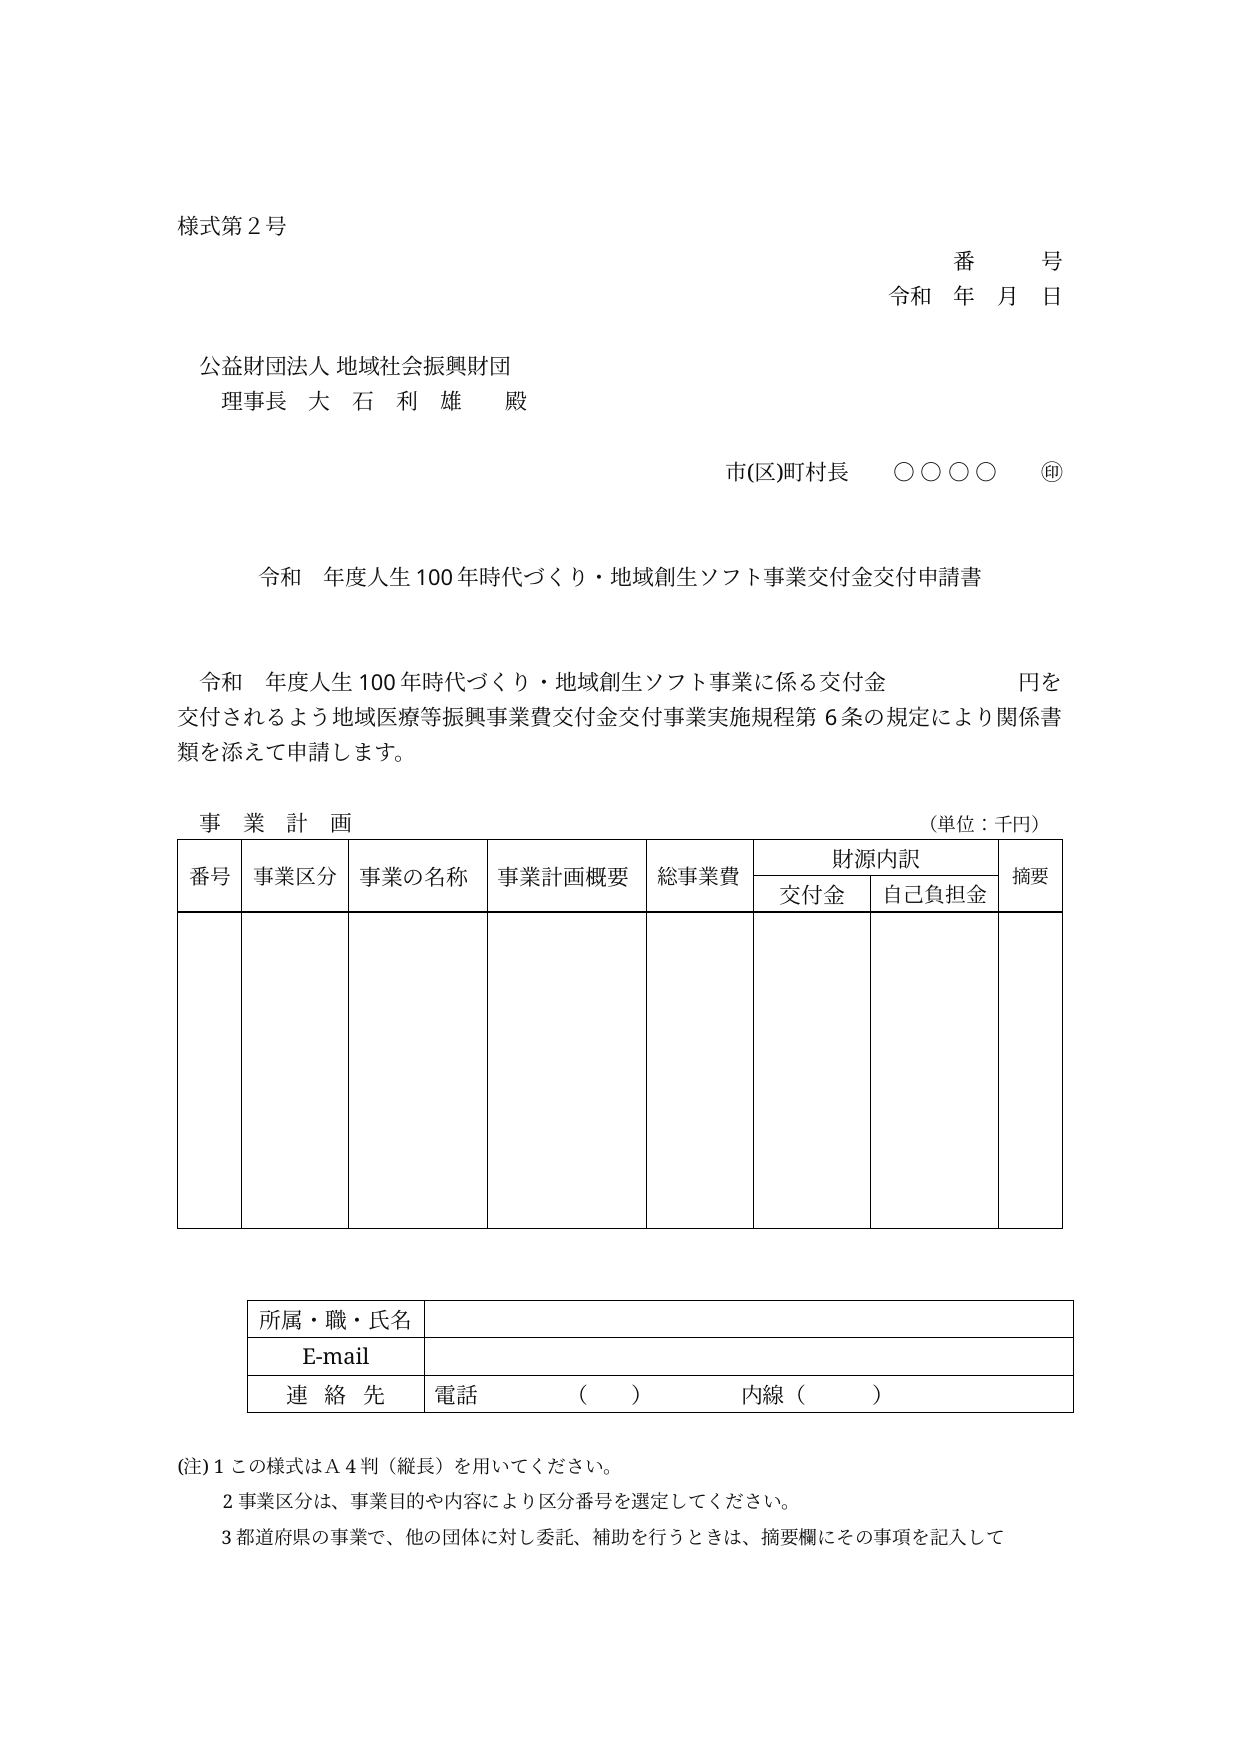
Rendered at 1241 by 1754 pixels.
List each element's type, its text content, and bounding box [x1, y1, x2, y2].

table_cell 交付金 [754, 876, 870, 911]
table_header 所属・職・氏名 [248, 1301, 424, 1337]
text 番 号 [177, 242, 1063, 277]
table_header 財源内訳 [754, 840, 998, 875]
table_cell 連絡先 [248, 1376, 424, 1412]
text 令和 年度人生100年時代づくり・地域創生ソフト事業交付金交付申請書 [177, 558, 1063, 593]
text 令和 年度人生100年時代づくり・地域創生ソフト事業に係る交付金 円を交付されるよう地域医療等振興事業費交付金交付事業実施規程第6条の規定により関係書類を添えて申請します。 [177, 663, 1063, 769]
table_header 総事業費 [647, 840, 753, 911]
text (注) 1 この様式はＡ4判（縦長）を用いてください。 [177, 1448, 1063, 1483]
table_header [425, 1301, 1073, 1337]
table_header 事業区分 [242, 840, 348, 911]
table_cell [349, 913, 487, 1228]
text 2 事業区分は、事業目的や内容により区分番号を選定してください。 [177, 1483, 1063, 1518]
text 事 業 計 画 （単位：千円） [177, 804, 1063, 839]
table_cell [999, 913, 1062, 1228]
table_cell [242, 913, 348, 1228]
table_cell 自己負担金 [871, 876, 998, 911]
table_cell [488, 913, 646, 1228]
text 市(区)町村長 ○ ○ ○ ○ ㊞ [177, 453, 1063, 488]
table_cell [871, 913, 998, 1228]
table_cell [425, 1338, 1073, 1374]
table_header 番号 [178, 840, 241, 911]
text 様式第２号 [177, 207, 1063, 242]
table_cell [754, 913, 870, 1228]
text 令和 年 月 日 [177, 277, 1063, 312]
table_header 事業の名称 [349, 840, 487, 911]
text 公益財団法人 地域社会振興財団 [177, 348, 1063, 383]
table_header 事業計画概要 [488, 840, 646, 911]
text 理事長 大 石 利 雄 殿 [177, 383, 1063, 418]
table_cell [178, 913, 241, 1228]
table_header 摘要 [999, 840, 1062, 911]
table_cell 電話 （ ） 内線（ ） [425, 1376, 1073, 1412]
text 3 都道府県の事業で、他の団体に対し委託、補助を行うときは、摘要欄にその事項を記入して [221, 1518, 1063, 1553]
table_cell [647, 913, 753, 1228]
table_cell E-mail [248, 1338, 424, 1374]
